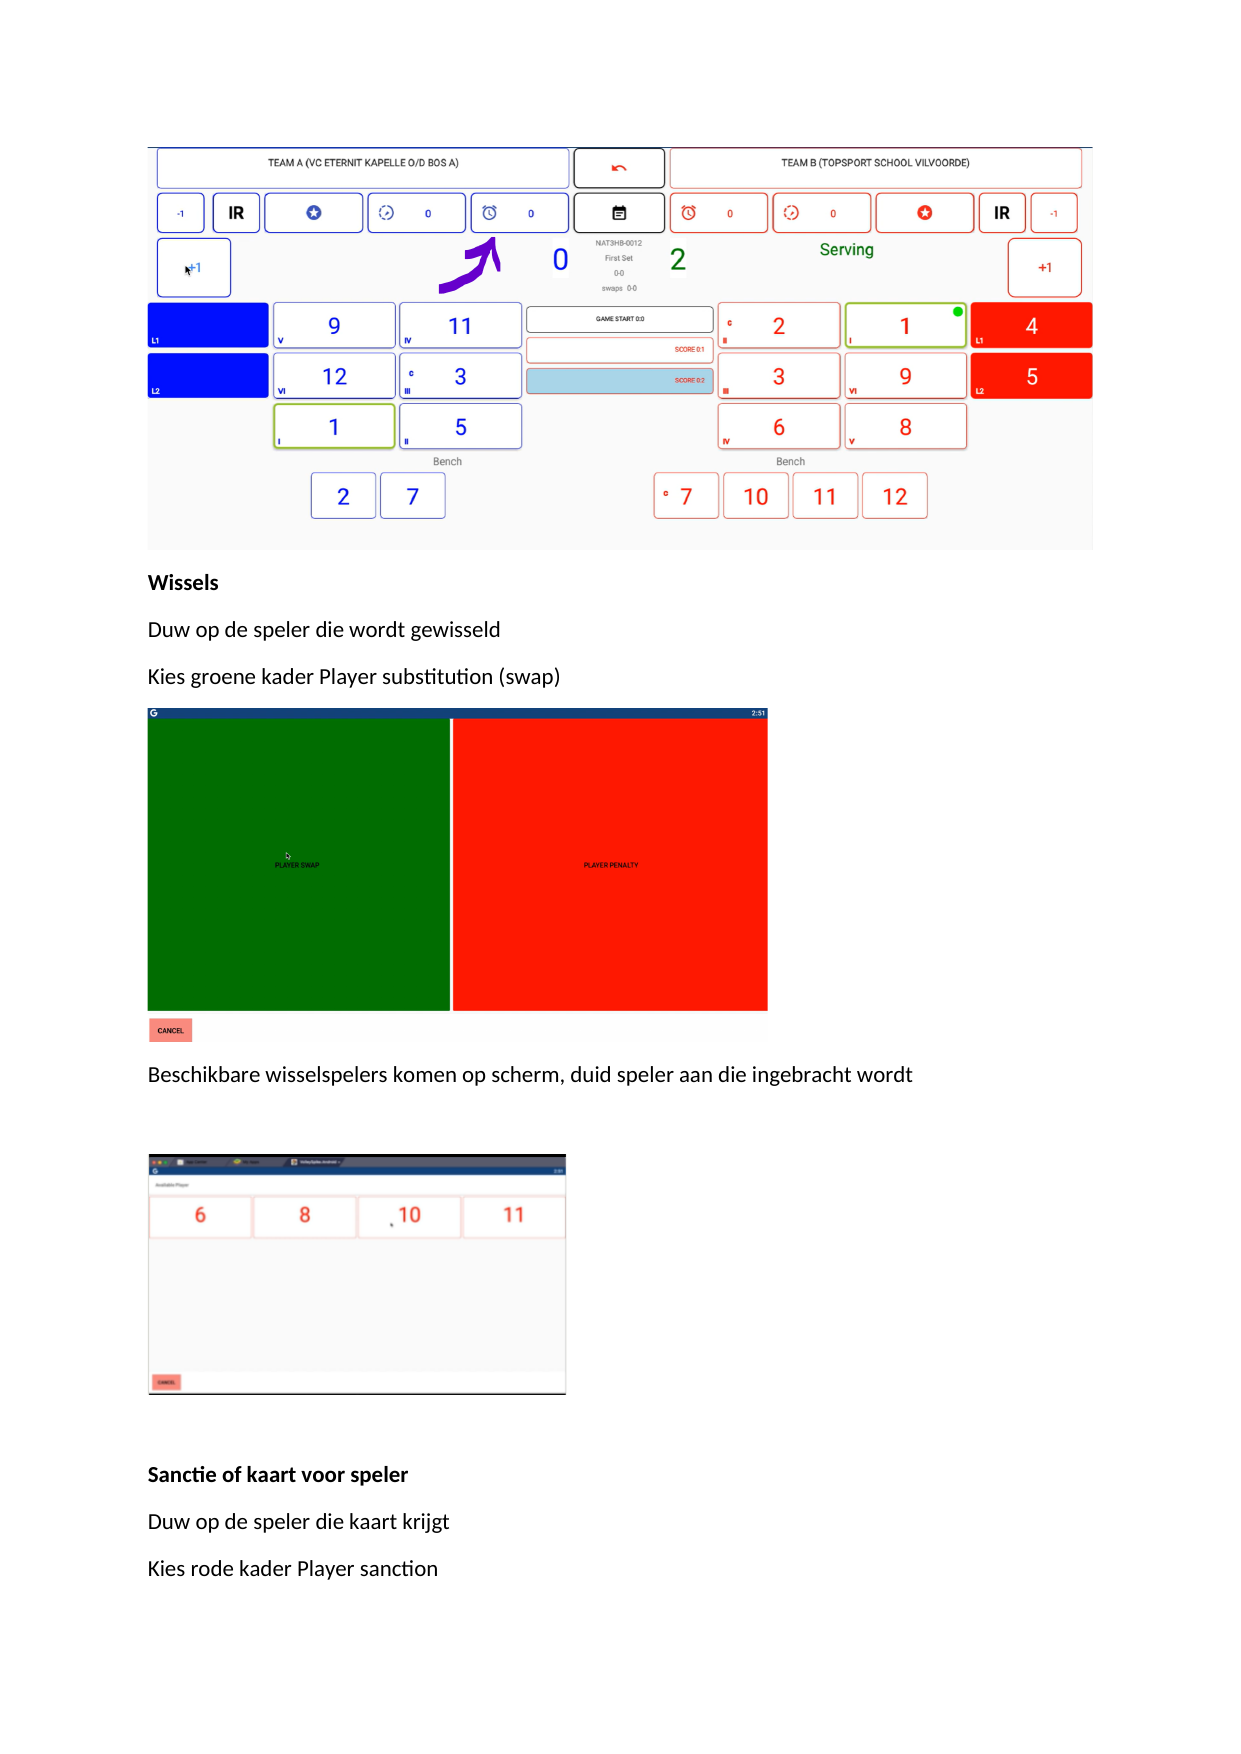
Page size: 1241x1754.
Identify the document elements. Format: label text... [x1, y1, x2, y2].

picture [147, 708, 768, 1042]
text Kies groene kader Player substitution (swap) [148, 662, 1093, 690]
text Duw op de speler die kaart krijgt [148, 1507, 1093, 1536]
picture [147, 1154, 567, 1395]
picture [147, 147, 1093, 550]
text Beschikbare wisselspelers komen op scherm, duid speler aan die ingebracht wordt [148, 1061, 1093, 1088]
text Wissels [148, 568, 1093, 596]
text Sanctie of kaart voor speler [148, 1461, 1093, 1489]
text Kies rode kader Player sanction [148, 1554, 1093, 1582]
text Duw op de speler die wordt gewisseld [148, 615, 1093, 643]
